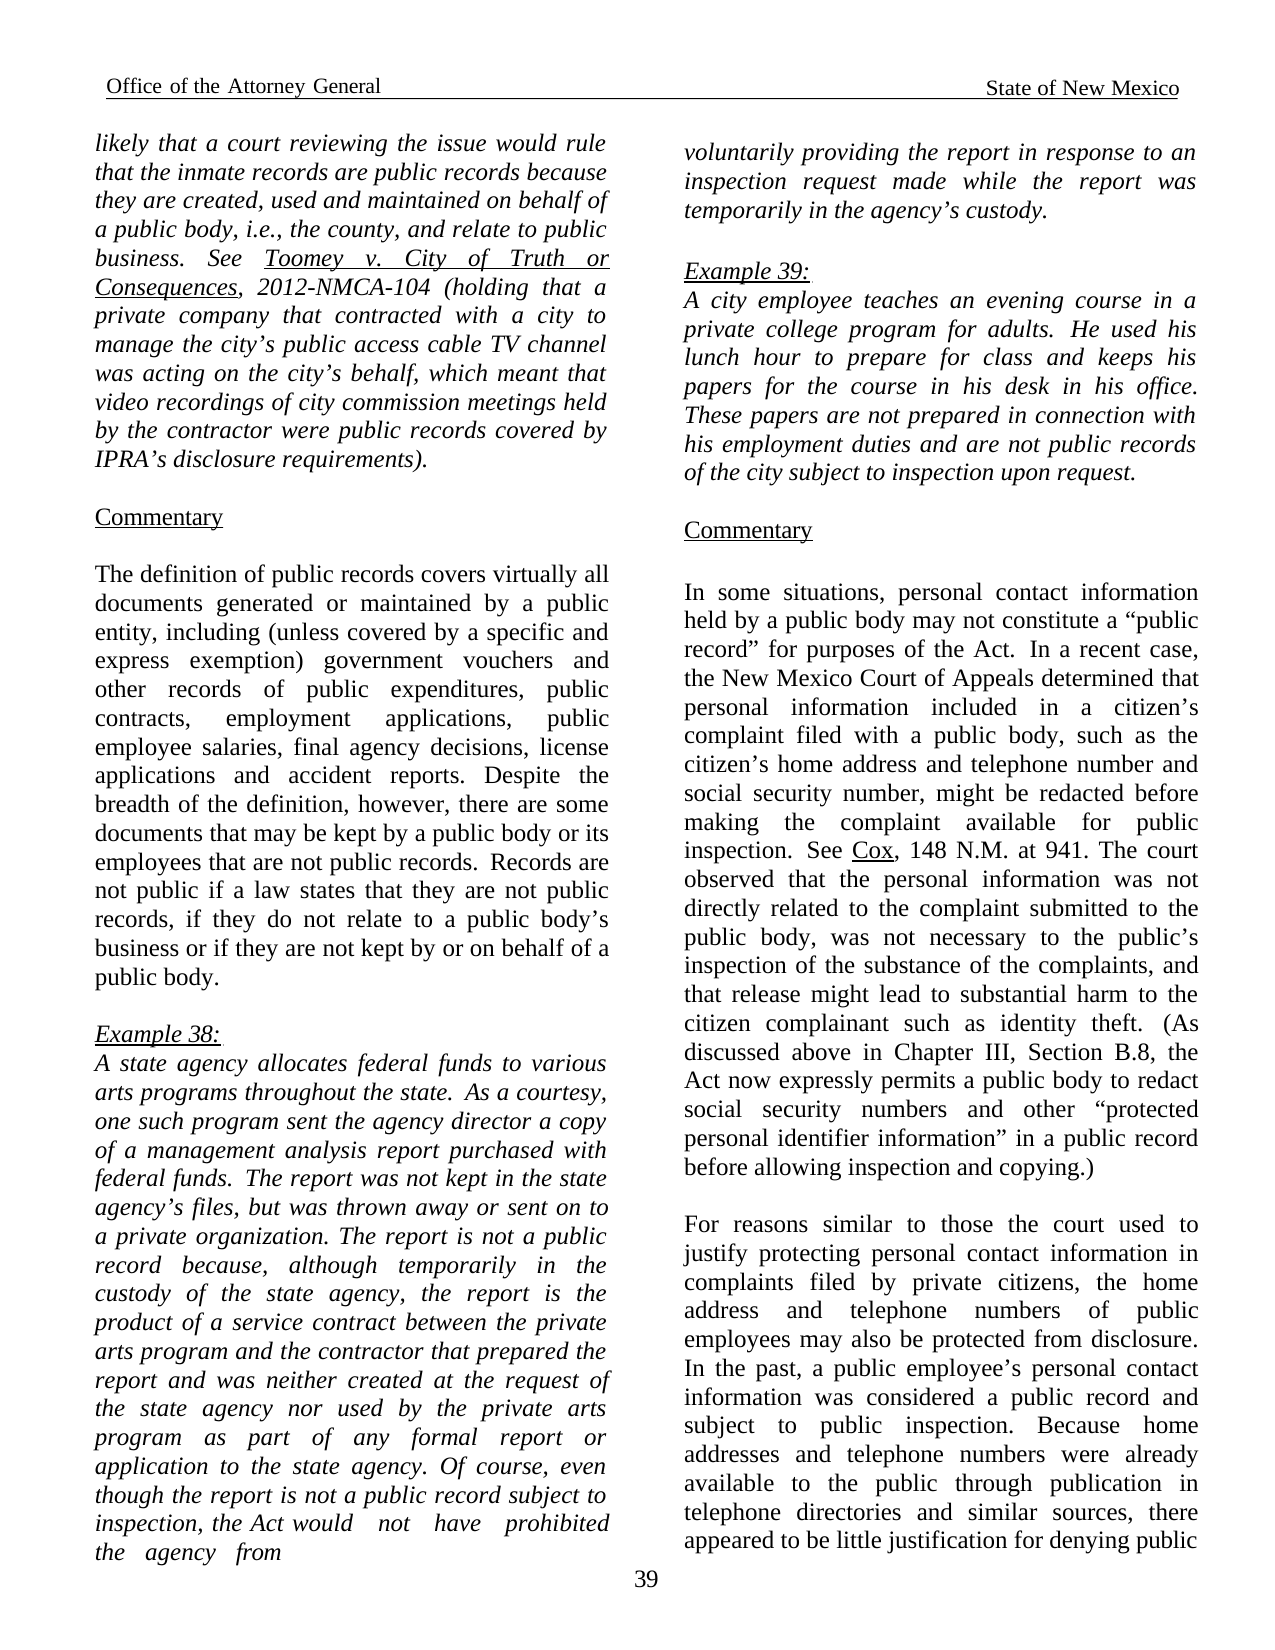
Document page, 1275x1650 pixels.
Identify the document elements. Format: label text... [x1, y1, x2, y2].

text likely that a court reviewing the issue would rule that the inmate records are public records because they are created, used and maintained on behalf of a public body, i.e., the county, and relate to public business. See Toomey v. City of Truth or Consequences, 2012-NMCA-104 (holding that a private company that contracted with a city to manage the city’s public access cable TV channel was acting on the city’s behalf, which meant that video recordings of city commission meetings held by the contractor were public records covered by IPRA’s disclosure requirements). [94, 128, 609, 473]
text A city employee teaches an evening course in a private college program for adults. He used his lunch hour to prepare for class and keeps his papers for the course in his desk in his office. These papers are not prepared in connection with his employment duties and are not public records of the city subject to inspection upon request. [684, 285, 1199, 486]
text A state agency allocates federal funds to various arts programs throughout the state. As a courtesy, one such program sent the agency director a copy of a management analysis report purchased with federal funds. The report was not kept in the state agency’s files, but was thrown away or sent on to a private organization. The report is not a public record because, although temporarily in the custody of the state agency, the report is the product of a service contract between the private arts program and the contractor that prepared the report and was neither created at the request of the state agency nor used by the private arts program as part of any formal report or application to the state agency. Of course, even though the report is not a public record subject to inspection, the Act would not have prohibited the agency from [94, 1048, 609, 1566]
text The definition of public records covers virtually all documents generated or maintained by a public entity, including (unless covered by a specific and express exemption) government vouchers and other records of public expenditures, public contracts, employment applications, public employee salaries, final agency decisions, license applications and accident reports. Despite the breadth of the definition, however, there are some documents that may be kept by a public body or its employees that are not public records. Records are not public if a law states that they are not public records, if they do not relate to a public body’s business or if they are not kept by or on behalf of a public body. [94, 559, 609, 990]
text Example 39: [684, 256, 1214, 285]
text Example 38: [94, 1019, 613, 1048]
text Commentary [684, 515, 1214, 544]
text Commentary [94, 502, 613, 530]
text voluntarily providing the report in response to an inspection request made while the report was temporarily in the agency’s custody. [684, 137, 1199, 223]
text For reasons similar to those the court used to justify protecting personal contact information in complaints filed by private citizens, the home address and telephone numbers of public employees may also be protected from disclosure. In the past, a public employee’s personal contact information was considered a public record and subject to public inspection. Because home addresses and telephone numbers were already available to the public through publication in telephone directories and similar sources, there appeared to be little justification for denying public [684, 1209, 1199, 1554]
text In some situations, personal contact information held by a public body may not constitute a “public record” for purposes of the Act. In a recent case, the New Mexico Court of Appeals determined that personal information included in a citizen’s complaint filed with a public body, such as the citizen’s home address and telephone number and social security number, might be redacted before making the complaint available for public inspection. See Cox, 148 N.M. at 941. The court observed that the personal information was not directly related to the complaint submitted to the public body, was not necessary to the public’s inspection of the substance of the complaints, and that release might lead to substantial harm to the citizen complainant such as identity theft. (As discussed above in Chapter III, Section B.8, the Act now expressly permits a public body to redact social security numbers and other “protected personal identifier information” in a public record before allowing inspection and copying.) [684, 577, 1199, 1180]
